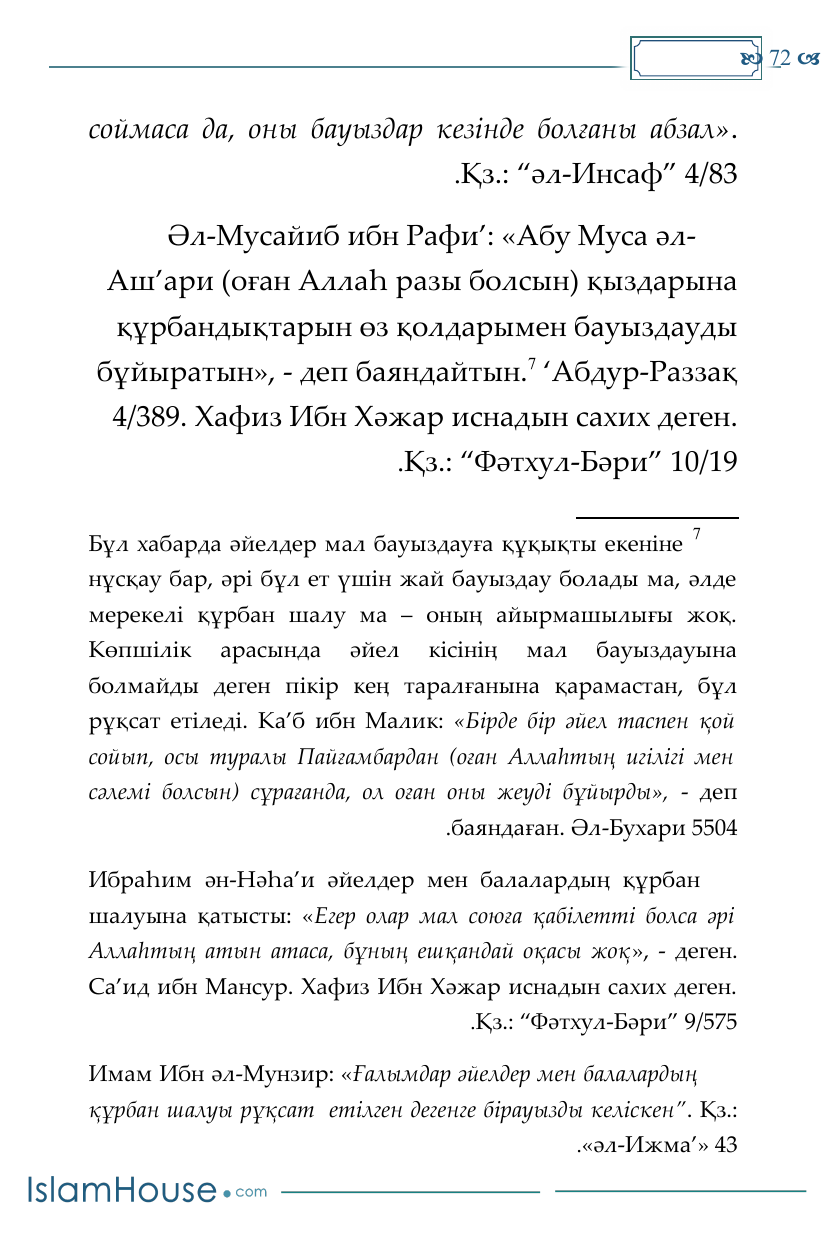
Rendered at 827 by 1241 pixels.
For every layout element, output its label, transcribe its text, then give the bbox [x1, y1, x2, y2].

text Әл-Мусайиб ибн Рафи’: «Абу Муса әл-Аш’ари (оған Аллаһ разы болсын) қыздарына құрбандықтарын өз қолдарымен бауыздауды бұйыратын», - деп баяндайтын. ‘Абдур-Раззақ 4/389. Хафиз Ибн Хәжар иснадын сахих деген. Қз.: “Фәтхул-Бәри” 10/19. [89, 214, 738, 480]
picture [20, 1171, 541, 1209]
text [89, 107, 738, 192]
picture [548, 1170, 807, 1208]
